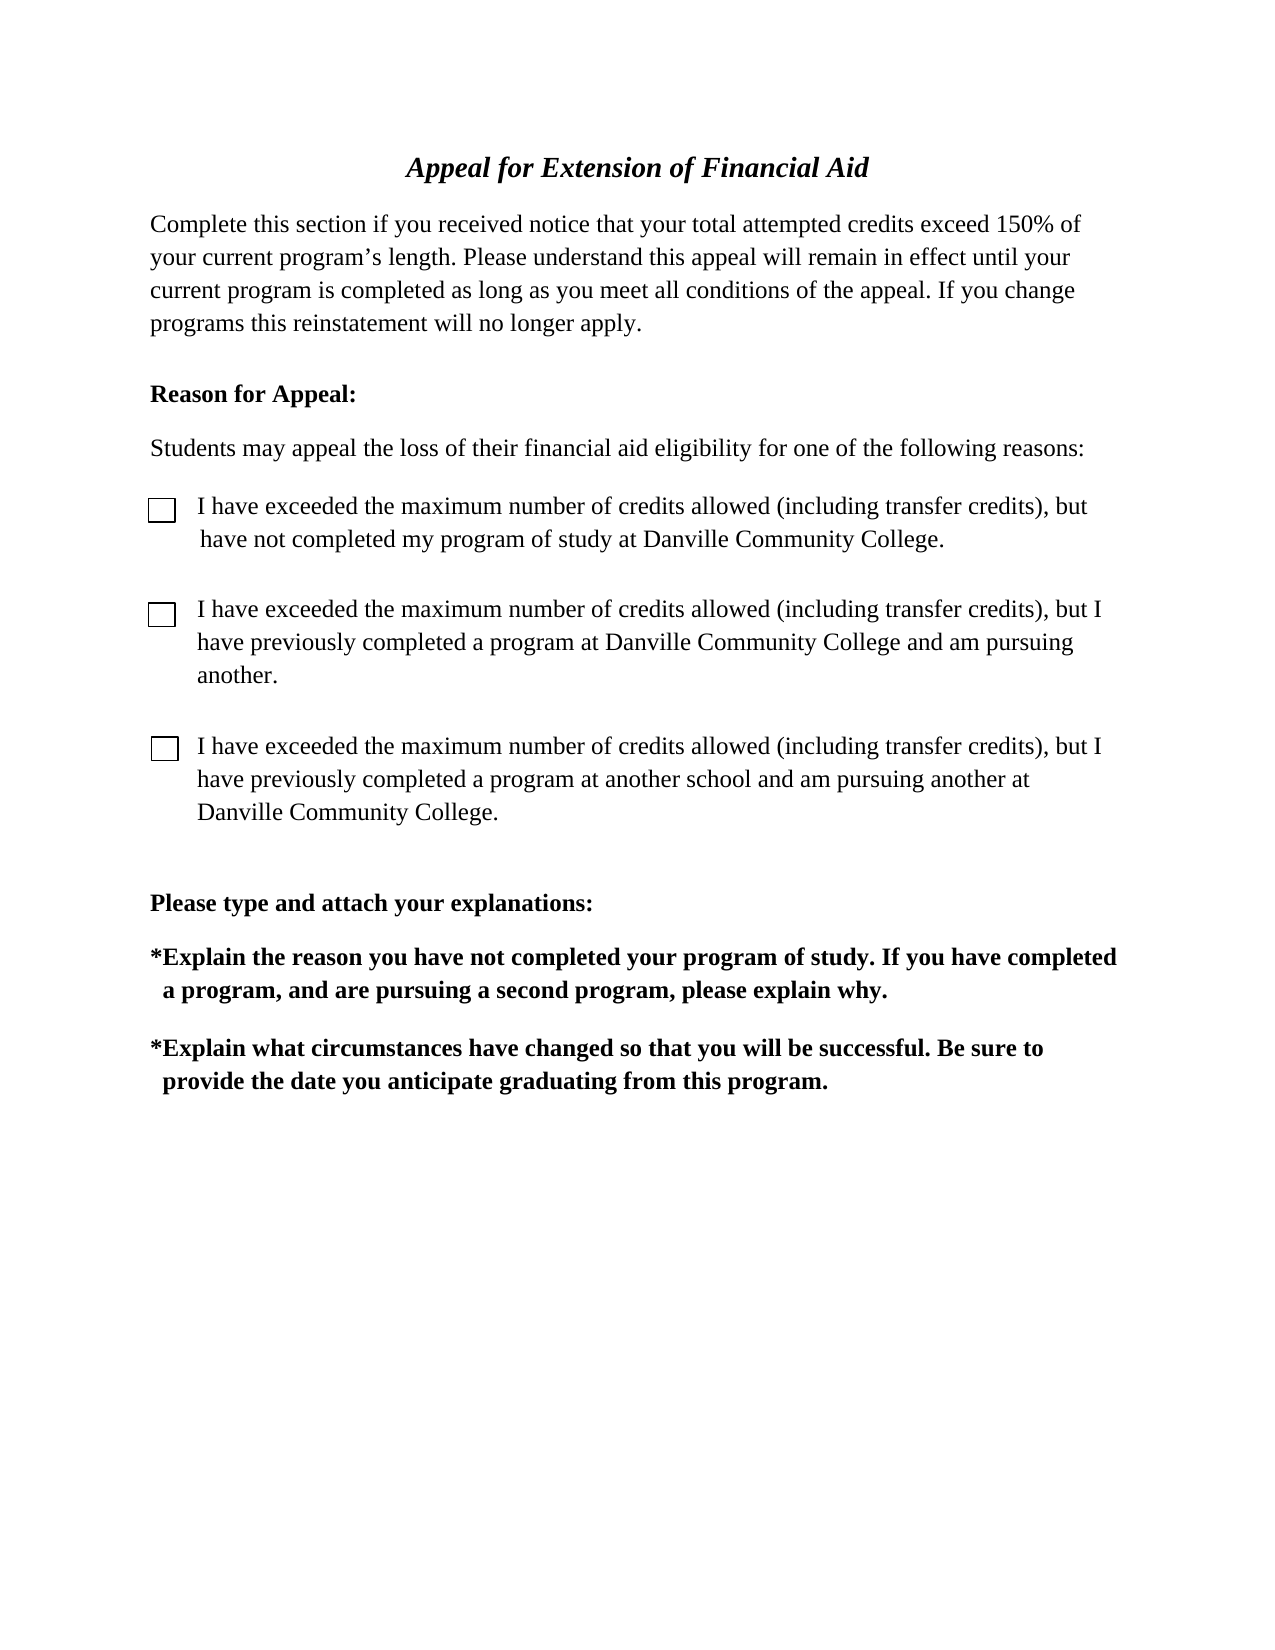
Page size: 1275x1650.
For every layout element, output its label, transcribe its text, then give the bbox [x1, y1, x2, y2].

text have not completed my program of study at Danville Community College. [150, 524, 1125, 553]
text have previously completed a program at Danville Community College and am pursuing [150, 627, 1125, 656]
text provide the date you anticipate graduating from this program. [150, 1066, 1125, 1095]
text *Explain the reason you have not completed your program of study. If you have completed [150, 942, 1125, 971]
text Appeal for Extension of Financial Aid [150, 150, 1125, 183]
text I have exceeded the maximum number of credits allowed (including transfer credits), but I [150, 594, 1125, 623]
text Complete this section if you received notice that your total attempted credits exceed 150% of your current program’s length. Please understand this appeal will remain in effect until your current program is completed as long as you meet all conditions of the appeal. If you change programs this reinstatement will no longer apply. [150, 209, 1125, 337]
text Please type and attach your explanations: [150, 888, 1125, 917]
text Students may appeal the loss of their financial aid eligibility for one of the following reasons: [150, 433, 1125, 462]
text another. [150, 660, 1125, 689]
text a program, and are pursuing a second program, please explain why. [150, 975, 1125, 1004]
text I have exceeded the maximum number of credits allowed (including transfer credits), but I [150, 731, 1125, 760]
text have previously completed a program at another school and am pursuing another at [150, 764, 1125, 793]
text Danville Community College. [150, 797, 1125, 826]
text I have exceeded the maximum number of credits allowed (including transfer credits), but [150, 491, 1125, 519]
text *Explain what circumstances have changed so that you will be successful. Be sure to [150, 1033, 1125, 1062]
text Reason for Appeal: [150, 379, 1125, 408]
